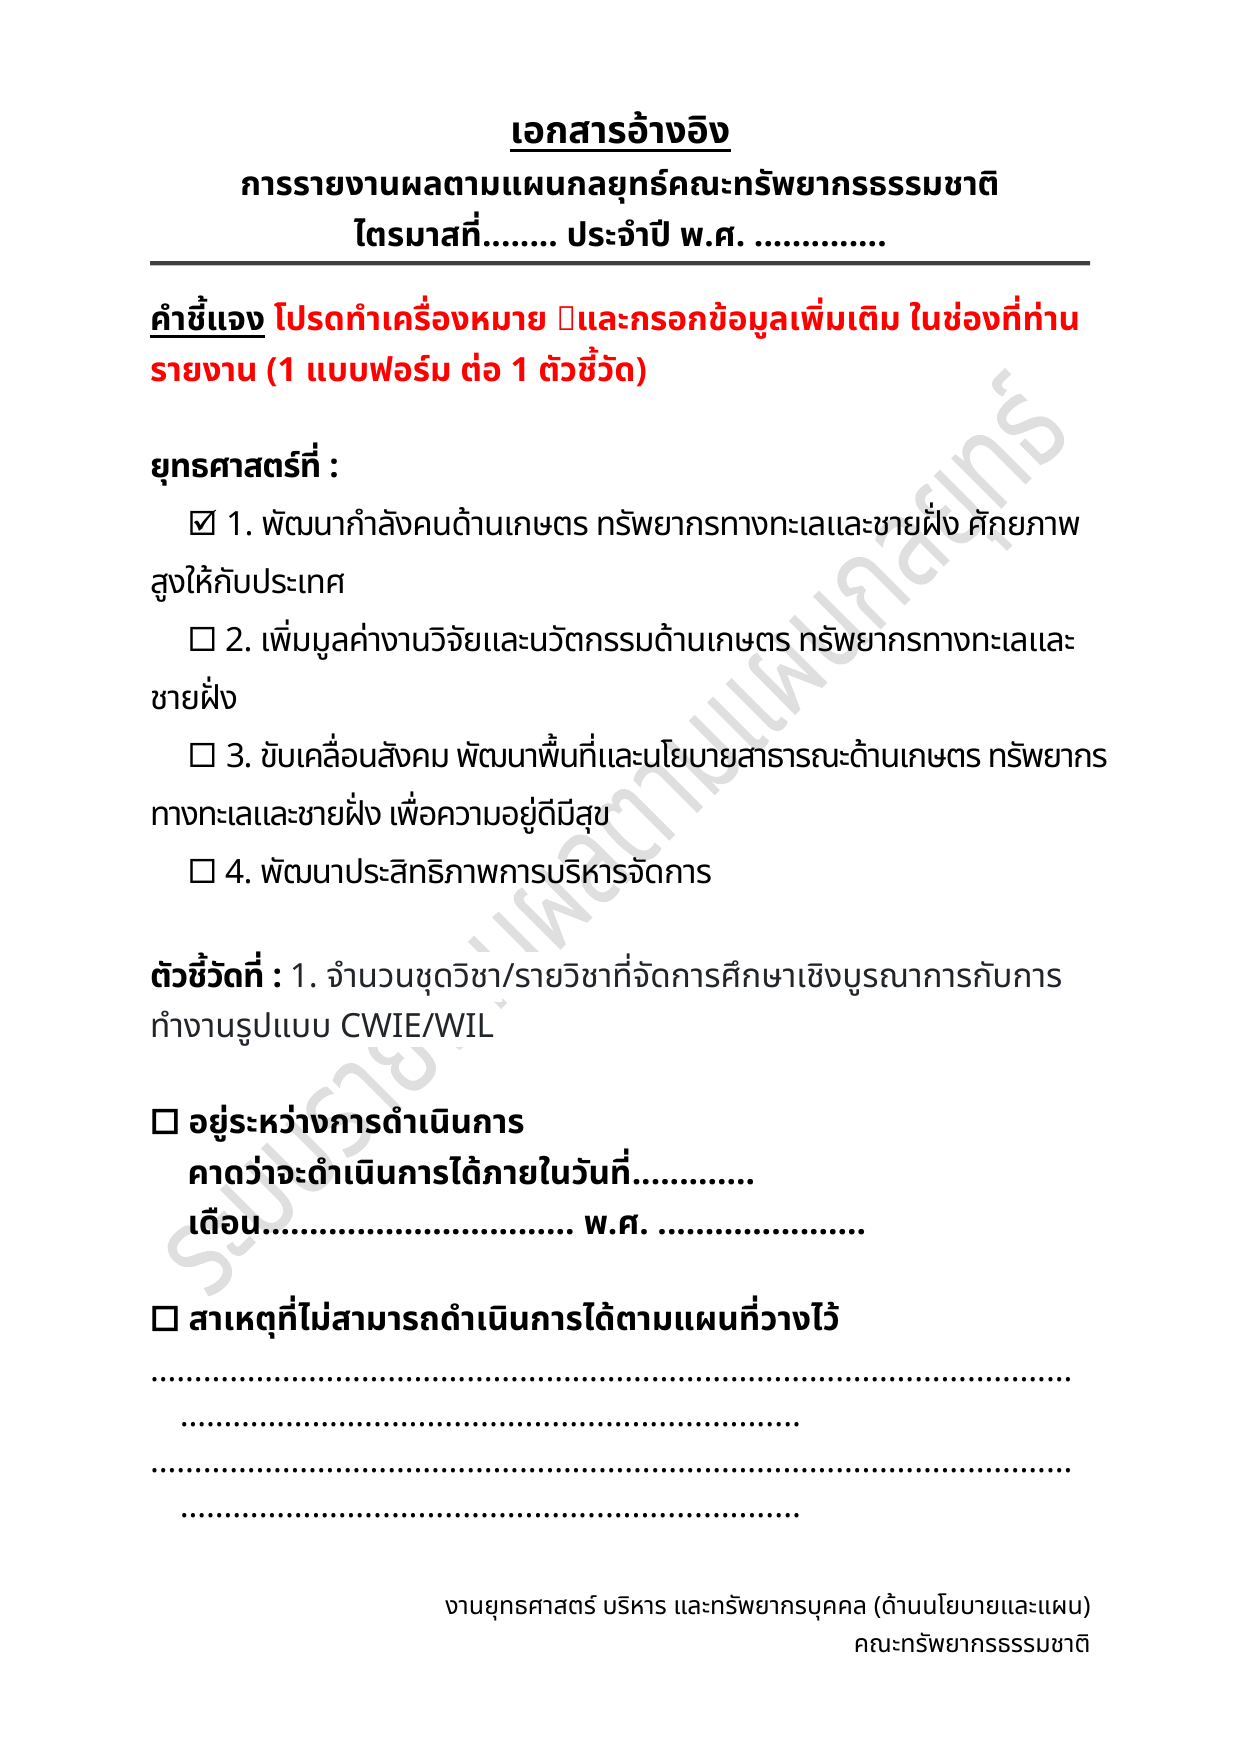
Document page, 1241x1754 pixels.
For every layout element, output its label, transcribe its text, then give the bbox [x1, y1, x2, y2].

list ตัวชี้วัดที่ : 1. จำนวนชุดวิชา/รายวิชาที่จัดการศึกษาเชิงบูรณาการกับการทำงานรูปแบบ CWIE/WIL [150, 951, 326, 1002]
list 4. พัฒนาประสิทธิภาพการบริหารจัดการ [150, 848, 1090, 898]
list 2. เพิ่มมูลค่างานวิจัยและนวัตกรรมด้านเกษตร ทรัพยากรทางทะเลและชายฝั่ง [150, 616, 1090, 724]
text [150, 1436, 1090, 1527]
text อยู่ระหว่างการดำเนินการ [150, 1098, 1090, 1148]
text คำชี้แจง โปรดทำเครื่องหมาย และกรอกข้อมูลเพิ่มเติม ในช่องที่ท่านรายงาน (1 แบบฟอร์ม ต่อ 1 ตัวชี้วัด) [150, 295, 1124, 396]
text สาเหตุที่ไม่สามารถดำเนินการได้ตามแผนที่วางไว้ [150, 1295, 1090, 1346]
text เอกสารอ้างอิง [150, 103, 1090, 160]
list ตัวชี้วัดที่ : 1. จำนวนชุดวิชา/รายวิชาที่จัดการศึกษาเชิงบูรณาการกับการทำงานรูปแบบ CWIE/WIL [340, 951, 1090, 1053]
text ไตรมาสที่........ ประจำปี พ.ศ. .............. [150, 211, 1090, 261]
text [150, 1346, 1090, 1436]
text คาดว่าจะดำเนินการได้ภายในวันที่............. เดือน................................. พ.ศ. ...................... [187, 1148, 1090, 1250]
list 1. พัฒนากำลังคนด้านเกษตร ทรัพยากรทางทะเลและชายฝั่ง ศักยภาพสูงให้กับประเทศ [150, 500, 1090, 608]
list ยุทธศาสตร์ที่ : [150, 442, 1090, 492]
list 3. ขับเคลื่อนสังคม พัฒนาพื้นที่และนโยบายสาธารณะด้านเกษตร ทรัพยากรทางทะเลและชายฝั่ง เพื่อความอยู่ดีมีสุข [150, 732, 1124, 840]
text การรายงานผลตามแผนกลยุทธ์คณะทรัพยากรธรรมชาติ [150, 160, 1090, 211]
